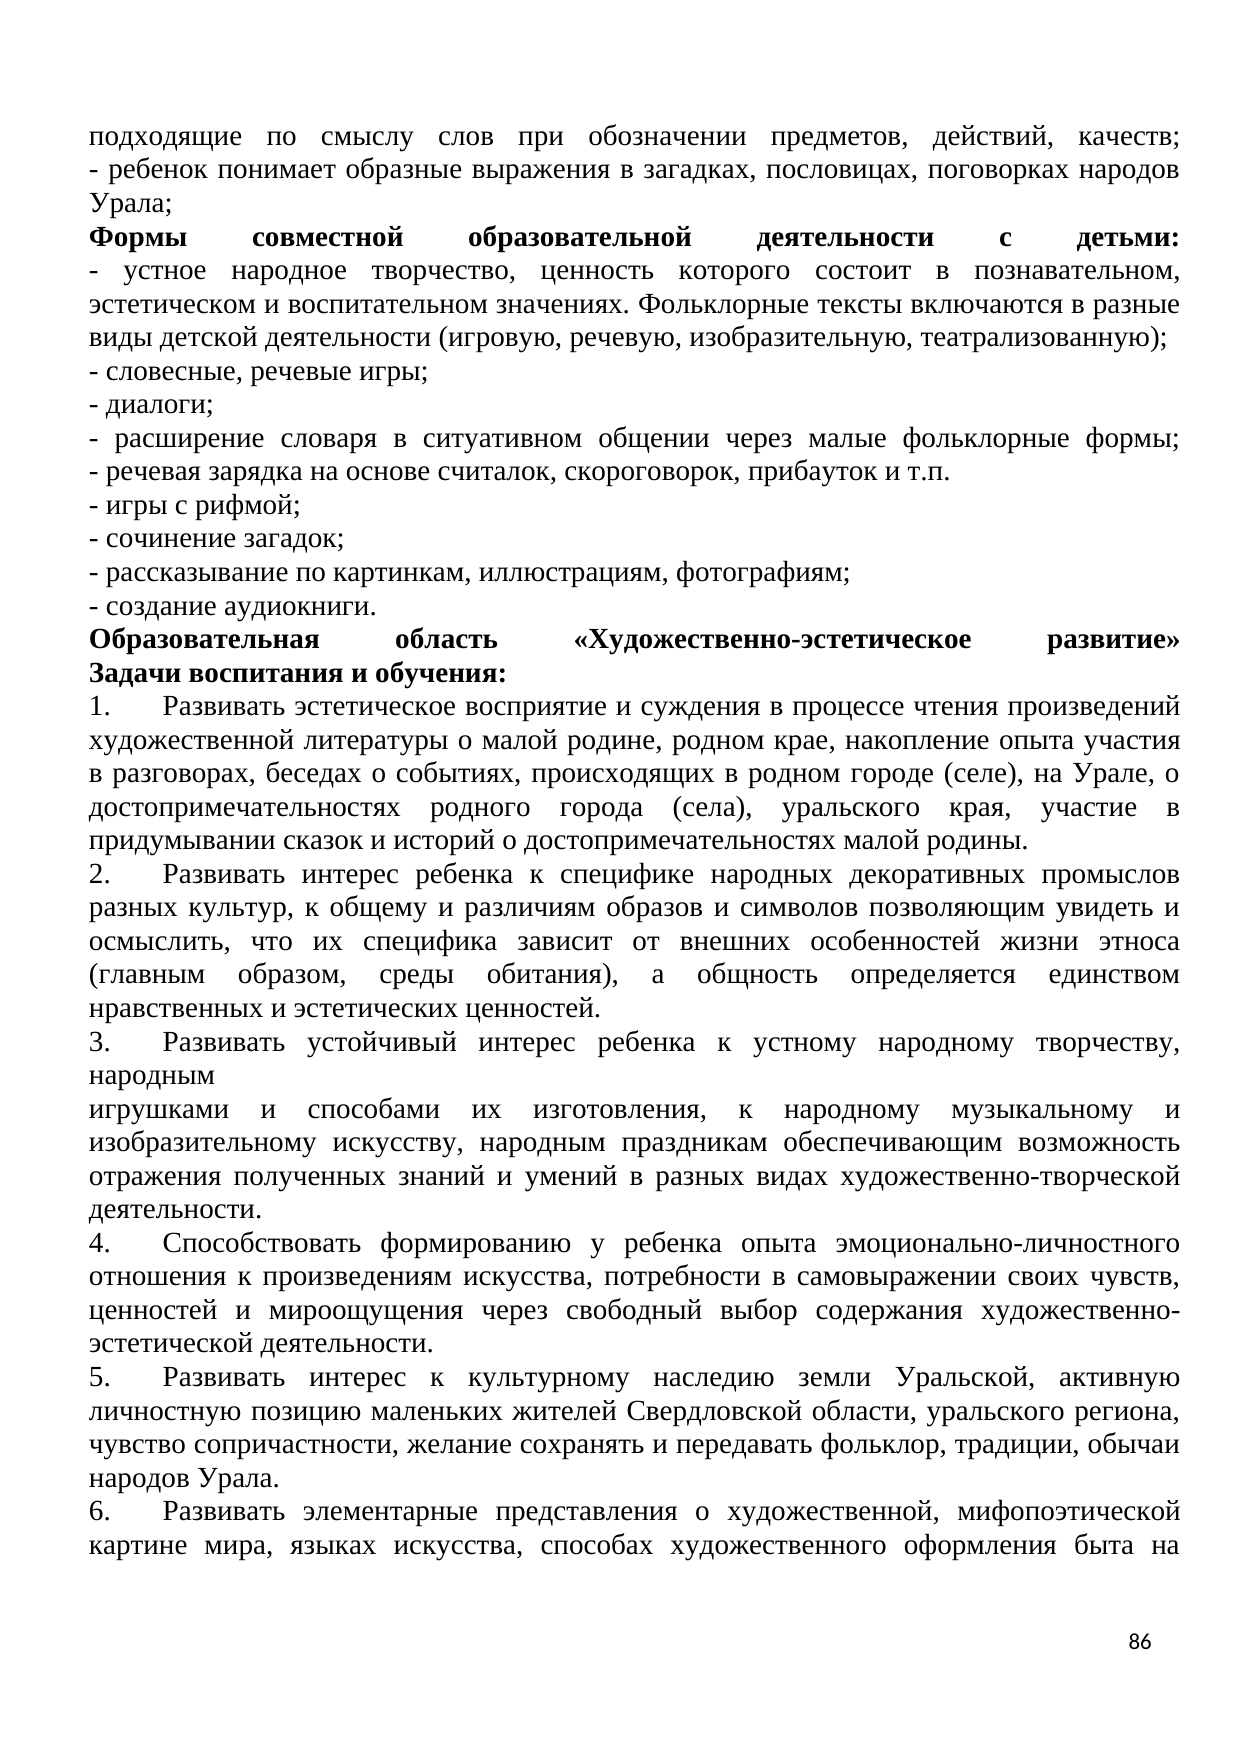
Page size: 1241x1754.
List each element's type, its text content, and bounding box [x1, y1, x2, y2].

list Развивать эстетическое восприятие и суждения в процессе чтения произведений художественной литературы о малой родине, родном крае, накопление опыта участия в разговорах, беседах о событиях, происходящих в родном городе (селе), на Урале, о достопримечательностях родного города (села), уральского края, участие в придумывании сказок и историй о достопримечательностях малой родины. [89, 688, 1181, 856]
text - игры с рифмой; [89, 487, 1181, 521]
text - словесные, речевые игры; [89, 353, 1181, 386]
list Развивать интерес ребенка к специфике народных декоративных промыслов разных культур, к общему и различиям образов и символов позволяющим увидеть и осмыслить, что их специфика зависит от внешних особенностей жизни этноса (главным образом, среды обитания), а общность определяется единством нравственных и эстетических ценностей. [89, 856, 1181, 1024]
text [89, 118, 1181, 219]
text - диалоги; [89, 386, 1181, 420]
text - рассказывание по картинкам, иллюстрациям, фотографиям; [89, 554, 1181, 588]
text Образовательная область «Художественно-эстетическое развитие» Задачи воспитания и обучения: [89, 621, 1181, 688]
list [89, 1493, 1181, 1560]
list Развивать интерес к культурному наследию земли Уральской, активную личностную позицию маленьких жителей Свердловской области, уральского региона, чувство сопричастности, желание сохранять и передавать фольклор, традиции, обычаи народов Урала. [89, 1359, 1181, 1493]
text - сочинение загадок; [89, 521, 1181, 554]
list Развивать устойчивый интерес ребенка к устному народному творчеству, народным игрушками и способами их изготовления, к народному музыкальному и изобразительному искусству, народным праздникам обеспечивающим возможность отражения полученных знаний и умений в разных видах художественно-творческой деятельности. [89, 1024, 1181, 1225]
text - расширение словаря в ситуативном общении через малые фольклорные формы; - речевая зарядка на основе считалок, скороговорок, прибауток и т.п. [89, 420, 1181, 487]
text Формы совместной образовательной деятельности с детьми: - устное народное творчество, ценность которого состоит в познавательном, эстетическом и воспитательном значениях. Фольклорные тексты включаются в разные виды детской деятельности (игровую, речевую, изобразительную, театрализованную); [89, 219, 1181, 353]
list Способствовать формированию у ребенка опыта эмоционально-личностного отношения к произведениям искусства, потребности в самовыражении своих чувств, ценностей и мироощущения через свободный выбор содержания художественно-эстетической деятельности. [89, 1225, 1181, 1359]
text - создание аудиокниги. [89, 588, 1181, 621]
